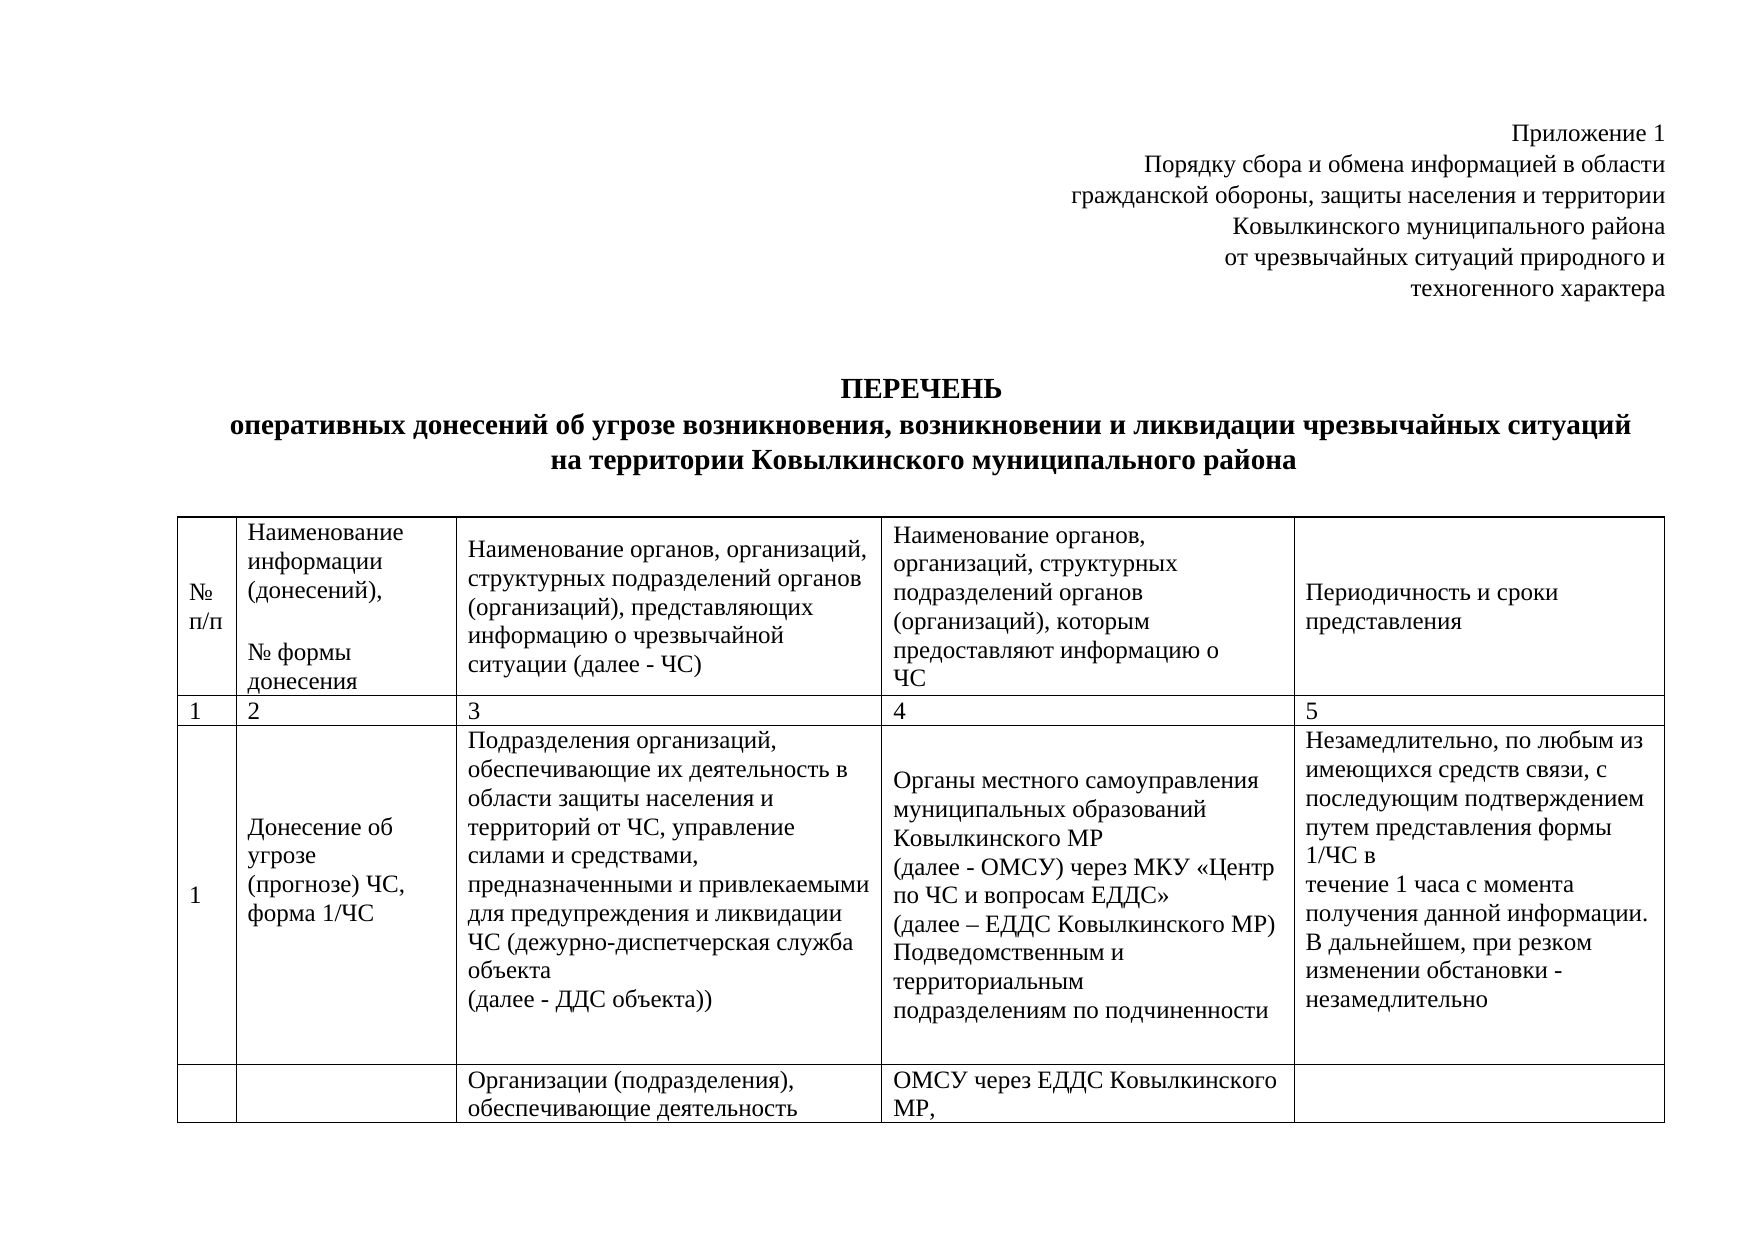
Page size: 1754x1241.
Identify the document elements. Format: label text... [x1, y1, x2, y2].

table_cell Незамедлительно, по любым из имеющихся средств связи, с последующим подтверждением путем представления формы 1/ЧС в течение 1 часа с момента получения данной информации. В дальнейшем, при резком изменении обстановки - незамедлительно [1295, 726, 1664, 1064]
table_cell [882, 1065, 1294, 1122]
text техногенного характера [177, 273, 1665, 302]
table_cell [237, 1065, 456, 1122]
table_cell Донесение об угрозе (прогнозе) ЧС, форма 1/ЧС [237, 726, 456, 1064]
text на территории Ковылкинского муниципального района [229, 446, 1665, 476]
table_cell 4 [882, 696, 1294, 724]
table_cell 1 [178, 726, 236, 1064]
text ПЕРЕЧЕНЬ [178, 372, 1665, 405]
table_cell 3 [457, 696, 881, 724]
table_cell [1295, 1065, 1664, 1122]
text гражданской обороны, защиты населения и территории [177, 180, 1665, 209]
table_cell Органы местного самоуправления муниципальных образований Ковылкинского МР (далее - ОМСУ) через МКУ «Центр по ЧС и вопросам ЕДДС» (далее – ЕДДС Ковылкинского МР) Подведомственным и территориальным подразделениям по подчиненности [882, 726, 1294, 1064]
text от чрезвычайных ситуаций природного и [177, 242, 1665, 271]
table_cell [178, 1065, 236, 1122]
table_cell 5 [1295, 696, 1664, 724]
table_header Периодичность и сроки представления [1295, 518, 1664, 695]
table_cell Подразделения организаций, обеспечивающие их деятельность в области защиты населения и территорий от ЧС, управление силами и средствами, предназначенными и привлекаемыми для предупреждения и ликвидации ЧС (дежурно-диспетчерская служба объекта (далее - ДДС объекта)) [457, 726, 881, 1064]
text Порядку сбора и обмена информацией в области [177, 149, 1665, 178]
text Ковылкинского муниципального района [177, 211, 1665, 240]
table_header Наименование органов, организаций, структурных подразделений органов (организаций), которым предоставляют информацию о ЧС [882, 518, 1294, 695]
table_header № п/п [178, 518, 236, 695]
table_cell 2 [237, 696, 456, 724]
text Приложение 1 [177, 118, 1665, 147]
table_header Наименование информации (донесений), № формы донесения [237, 518, 456, 695]
table_cell 1 [178, 696, 236, 724]
text оперативных донесений об угрозе возникновения, возникновении и ликвидации чрезвычайных ситуаций [229, 410, 1665, 440]
table_header Наименование органов, организаций, структурных подразделений органов (организаций), представляющих информацию о чрезвычайной ситуации (далее - ЧС) [457, 518, 881, 695]
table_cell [457, 1065, 881, 1122]
